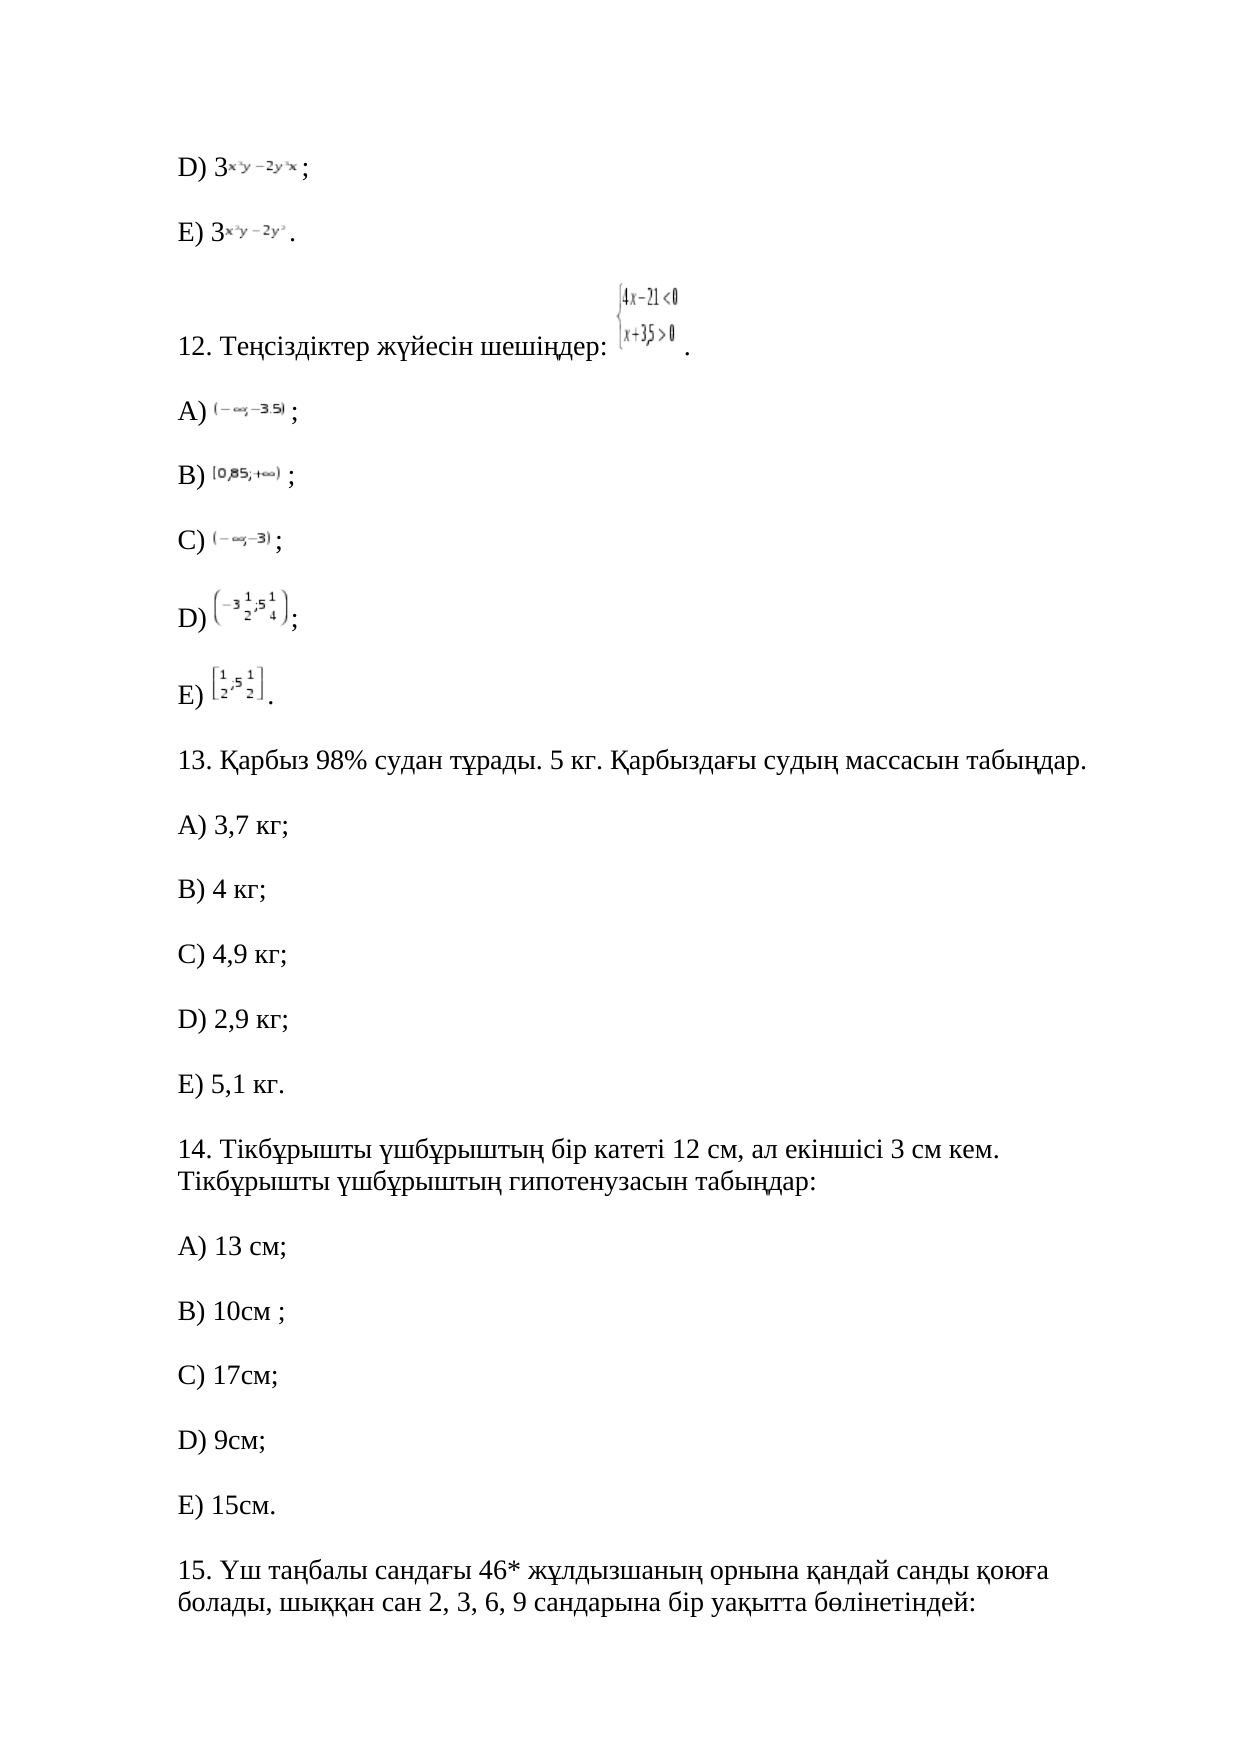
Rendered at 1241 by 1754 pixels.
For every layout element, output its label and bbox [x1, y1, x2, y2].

picture [213, 587, 291, 627]
picture [615, 280, 684, 356]
picture [212, 530, 275, 550]
text [177, 118, 1152, 1618]
picture [212, 466, 288, 485]
picture [227, 158, 302, 177]
picture [224, 222, 289, 242]
picture [210, 665, 268, 705]
picture [213, 401, 291, 420]
